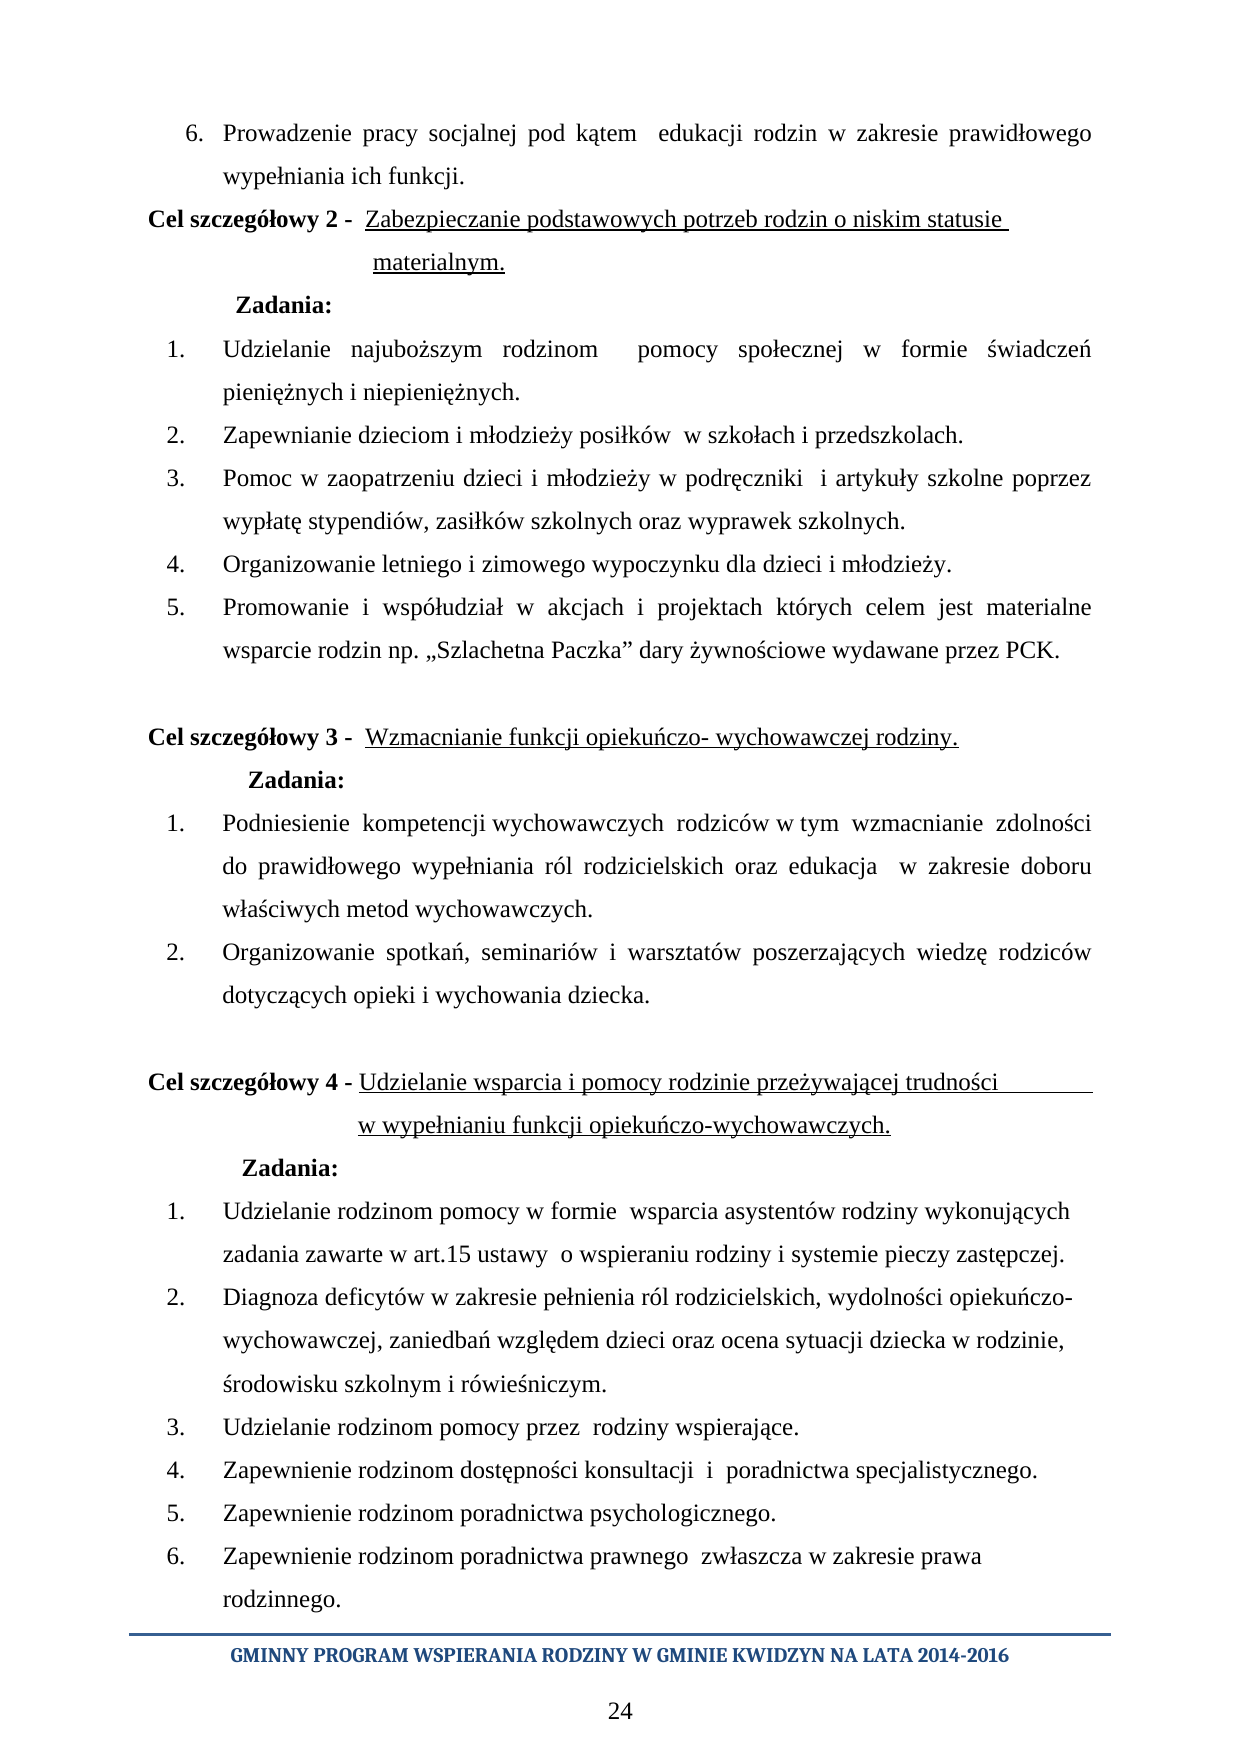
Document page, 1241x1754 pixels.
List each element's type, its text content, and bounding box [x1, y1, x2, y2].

list Organizowanie spotkań, seminariów i warsztatów poszerzających wiedzę rodziców dotyczących opieki i wychowania dziecka. [185, 937, 1092, 1009]
list Prowadzenie pracy socjalnej pod kątem edukacji rodzin w zakresie prawidłowego wypełniania ich funkcji. [185, 118, 1092, 190]
list Zapewnienie rodzinom poradnictwa psychologicznego. [185, 1498, 1092, 1527]
text Cel szczegółowy 2 - Zabezpieczanie podstawowych potrzeb rodzin o niskim statusie [148, 204, 1092, 233]
text Zadania: [148, 1153, 1092, 1182]
text Cel szczegółowy 4 - Udzielanie wsparcia i pomocy rodzinie przeżywającej trudności [148, 1067, 1092, 1096]
list Zapewnianie dzieciom i młodzieży posiłków w szkołach i przedszkolach. [185, 420, 1092, 449]
list materialnym. [223, 247, 1092, 276]
list Udzielanie rodzinom pomocy w formie wsparcia asystentów rodziny wykonujących zadania zawarte w art.15 ustawy o wspieraniu rodziny i systemie pieczy zastępczej. [185, 1196, 1092, 1268]
text Zadania: [148, 765, 1092, 794]
list Promowanie i współudział w akcjach i projektach których celem jest materialne wsparcie rodzin np. „Szlachetna Paczka” dary żywnościowe wydawane przez PCK. [185, 592, 1092, 664]
list Diagnoza deficytów w zakresie pełnienia ról rodzicielskich, wydolności opiekuńczo-wychowawczej, zaniedbań względem dzieci oraz ocena sytuacji dziecka w rodzinie, środowisku szkolnym i rówieśniczym. [185, 1282, 1092, 1397]
list Zadania: [223, 291, 1092, 319]
list Udzielanie najuboższym rodzinom pomocy społecznej w formie świadczeń pieniężnych i niepieniężnych. [185, 334, 1092, 406]
list Udzielanie rodzinom pomocy przez rodziny wspierające. [185, 1412, 1092, 1441]
text w wypełnianiu funkcji opiekuńczo-wychowawczych. [148, 1110, 1092, 1139]
list Zapewnienie rodzinom poradnictwa prawnego zwłaszcza w zakresie prawa rodzinnego. [185, 1541, 1092, 1613]
list Organizowanie letniego i zimowego wypoczynku dla dzieci i młodzieży. [185, 549, 1092, 578]
text Cel szczegółowy 3 - Wzmacnianie funkcji opiekuńczo- wychowawczej rodziny. [148, 722, 1092, 751]
list Zapewnienie rodzinom dostępności konsultacji i poradnictwa specjalistycznego. [185, 1455, 1092, 1484]
list Pomoc w zaopatrzeniu dzieci i młodzieży w podręczniki i artykuły szkolne poprzez wypłatę stypendiów, zasiłków szkolnych oraz wyprawek szkolnych. [185, 463, 1092, 535]
list Podniesienie kompetencji wychowawczych rodziców w tym wzmacnianie zdolności do prawidłowego wypełniania ról rodzicielskich oraz edukacja w zakresie doboru właściwych metod wychowawczych. [185, 808, 1092, 923]
